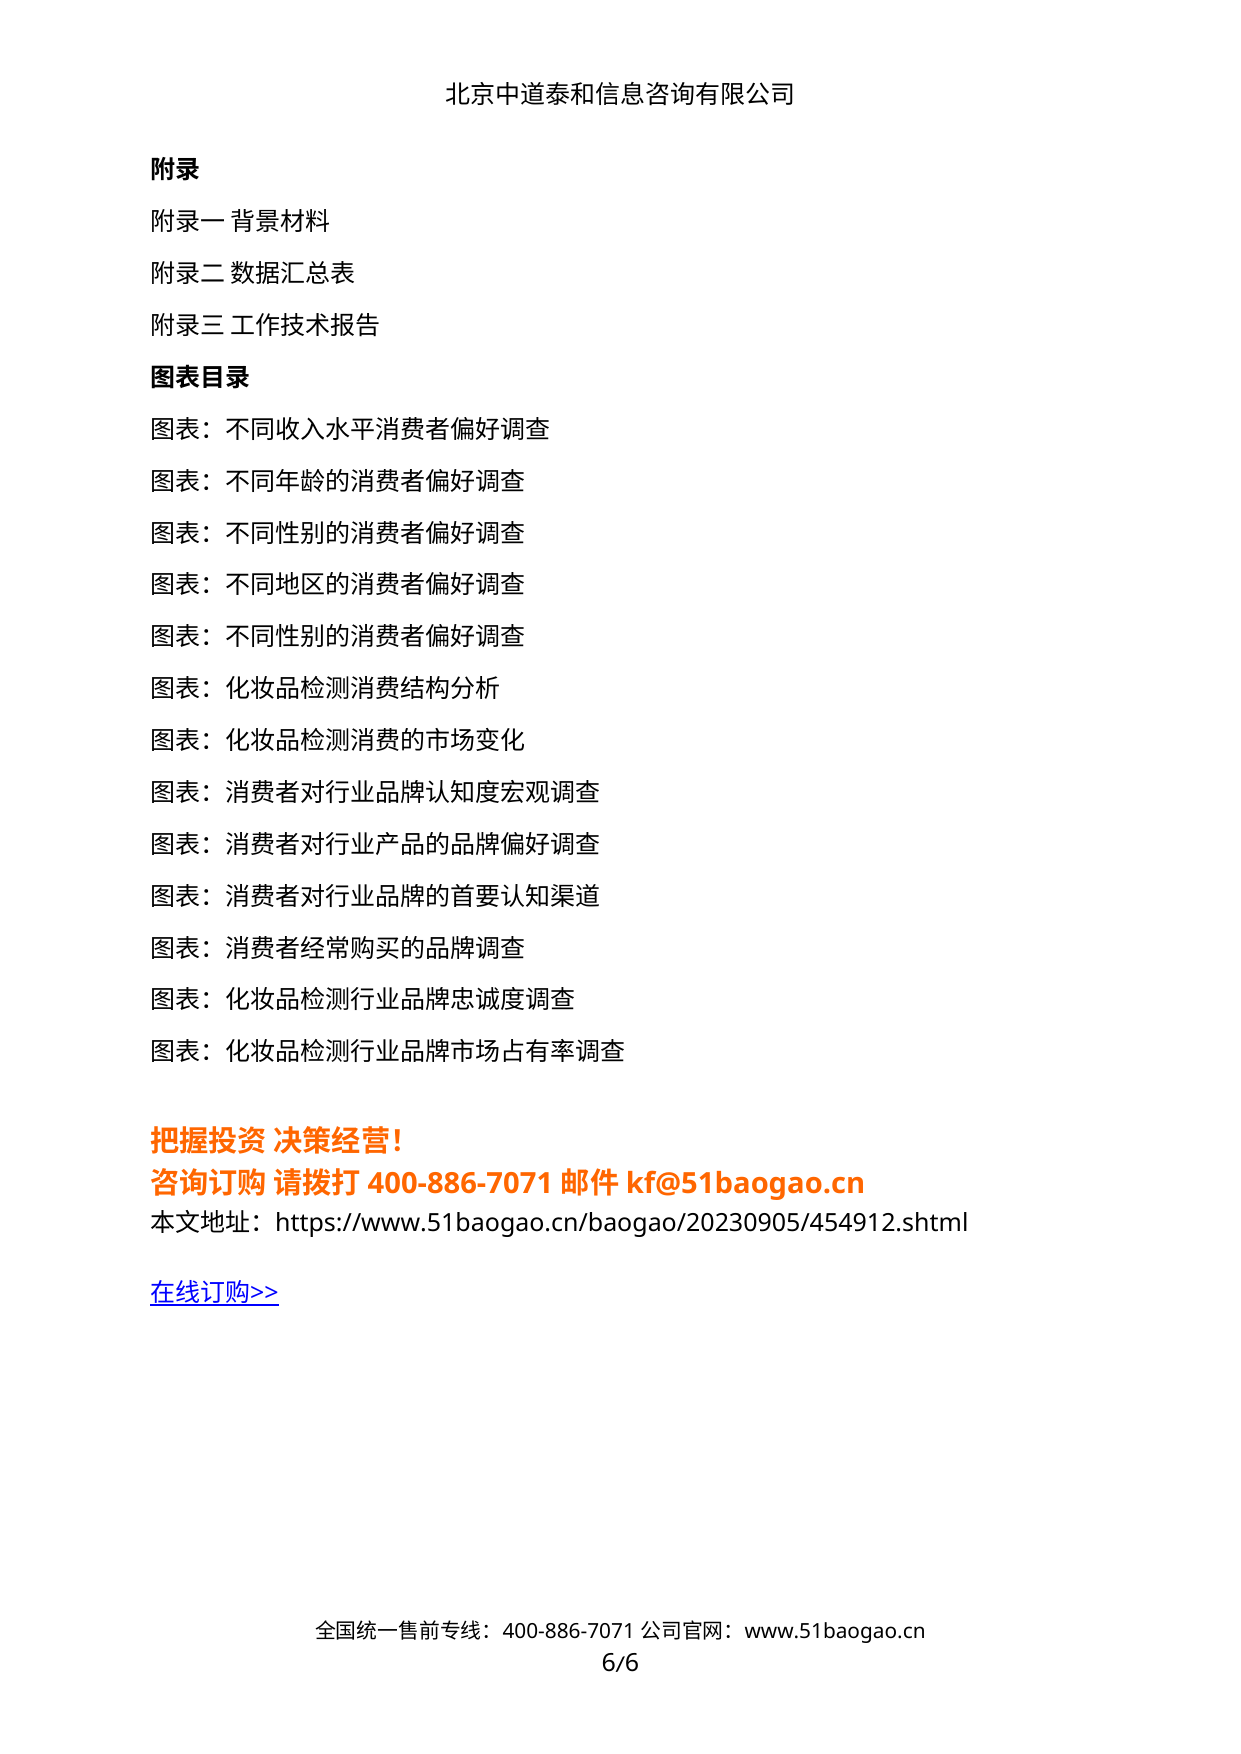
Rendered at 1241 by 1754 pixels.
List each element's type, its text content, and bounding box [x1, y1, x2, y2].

text 图表：消费者对行业品牌认知度宏观调查 [150, 772, 1090, 809]
text 附录 [150, 150, 1090, 186]
text 图表：不同地区的消费者偏好调查 [150, 565, 1090, 601]
text 附录一 背景材料 [150, 202, 1090, 238]
text 附录二 数据汇总表 [150, 254, 1090, 290]
text 把握投资 决策经营！咨询订购 请拨打 400-886-7071 邮件 kf@51baogao.cn本文地址：https://www.51baogao.cn/baogao/20230905/454912.shtml [150, 1084, 1090, 1239]
text 图表：不同年龄的消费者偏好调查 [150, 461, 1090, 497]
text 在线订购>> [150, 1239, 1090, 1309]
text 图表：化妆品检测行业品牌市场占有率调查 [150, 1032, 1090, 1068]
text 图表：消费者对行业产品的品牌偏好调查 [150, 824, 1090, 861]
text 图表：消费者对行业品牌的首要认知渠道 [150, 876, 1090, 912]
text 图表：不同收入水平消费者偏好调查 [150, 409, 1090, 446]
text 图表：不同性别的消费者偏好调查 [150, 617, 1090, 653]
text 图表目录 [150, 357, 1090, 394]
text 图表：不同性别的消费者偏好调查 [150, 513, 1090, 549]
text 附录三 工作技术报告 [150, 306, 1090, 342]
text 图表：化妆品检测消费结构分析 [150, 669, 1090, 705]
text 图表：消费者经常购买的品牌调查 [150, 928, 1090, 964]
text 图表：化妆品检测行业品牌忠诚度调查 [150, 980, 1090, 1016]
text 图表：化妆品检测消费的市场变化 [150, 721, 1090, 757]
